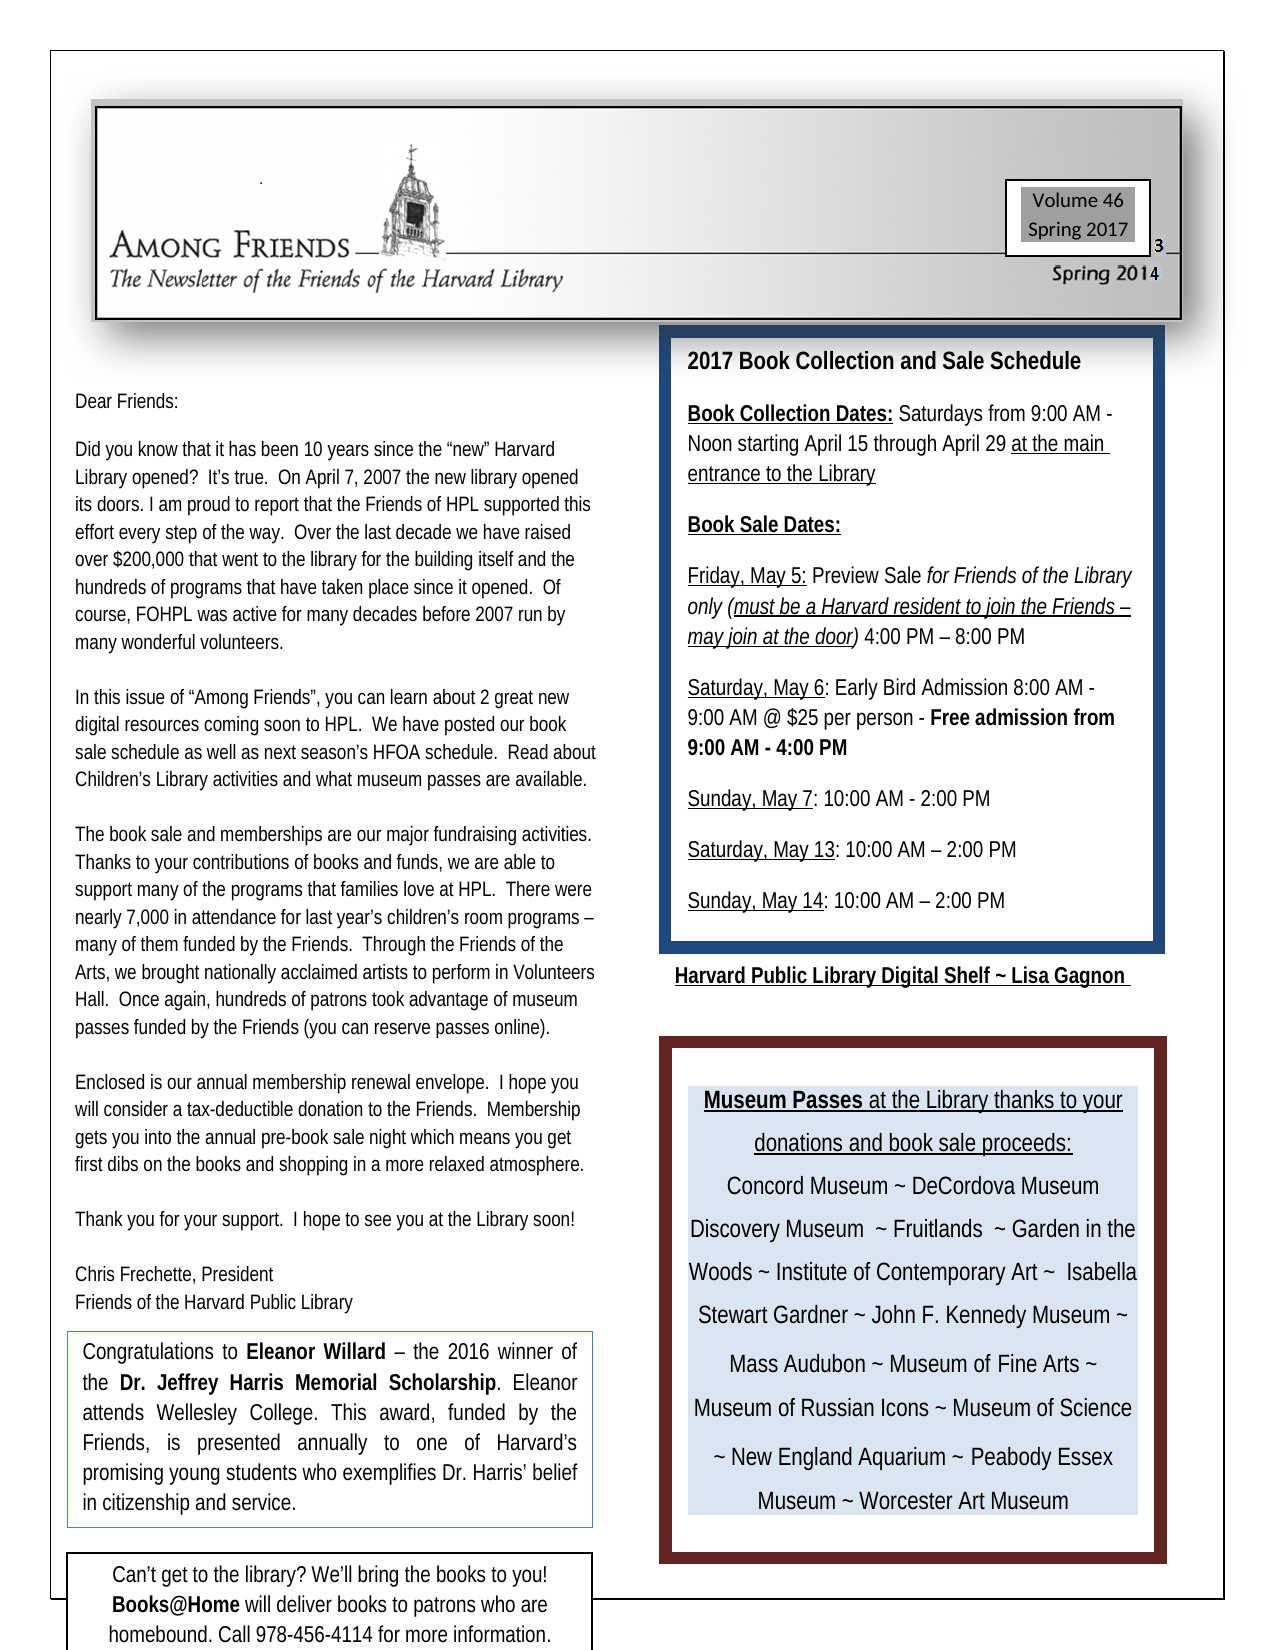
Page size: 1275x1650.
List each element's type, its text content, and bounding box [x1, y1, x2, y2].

text Chris Frechette, President [75, 1262, 599, 1286]
text Dear Friends: [75, 324, 599, 413]
text Harvard Public Library Digital Shelf ~ Lisa Gagnon [674, 547, 1199, 988]
text Enclosed is our annual membership renewal envelope. I hope you will consider a tax-deductible donation to the Friends. Membership gets you into the annual pre-book sale night which means you get first dibs on the books and shopping in a more relaxed atmosphere. [75, 1070, 599, 1176]
text In this issue of “Among Friends”, you can learn about 2 great new digital resources coming soon to HPL. We have posted our book sale schedule as well as next season’s HFOA schedule. Read about Children’s Library activities and what museum passes are available. [75, 685, 599, 791]
text Dear Friends: [75, 75, 599, 128]
text The book sale and memberships are our major fundraising activities. Thanks to your contributions of books and funds, we are able to support many of the programs that families love at HPL. There were nearly 7,000 in attendance for last year’s children’s room programs – many of them funded by the Friends. Through the Friends of the Arts, we brought nationally acclaimed artists to perform in Volunteers Hall. Once again, hundreds of patrons took advantage of museum passes funded by the Friends (you can reserve passes online). [75, 822, 599, 1039]
text Friends of the Harvard Public Library [75, 1290, 599, 1314]
text Thank you for your support. I hope to see you at the Library soon! [75, 1207, 599, 1231]
picture [91, 99, 1183, 322]
text Did you know that it has been 10 years since the “new” Harvard Library opened? It’s true. On April 7, 2007 the new library opened its doors. I am proud to report that the Friends of HPL supported this effort every step of the way. Over the last decade we have raised over $200,000 that went to the library for the building itself and the hundreds of programs that have taken place since it opened. Of course, FOHPL was active for many decades before 2007 run by many wonderful volunteers. [75, 437, 599, 654]
